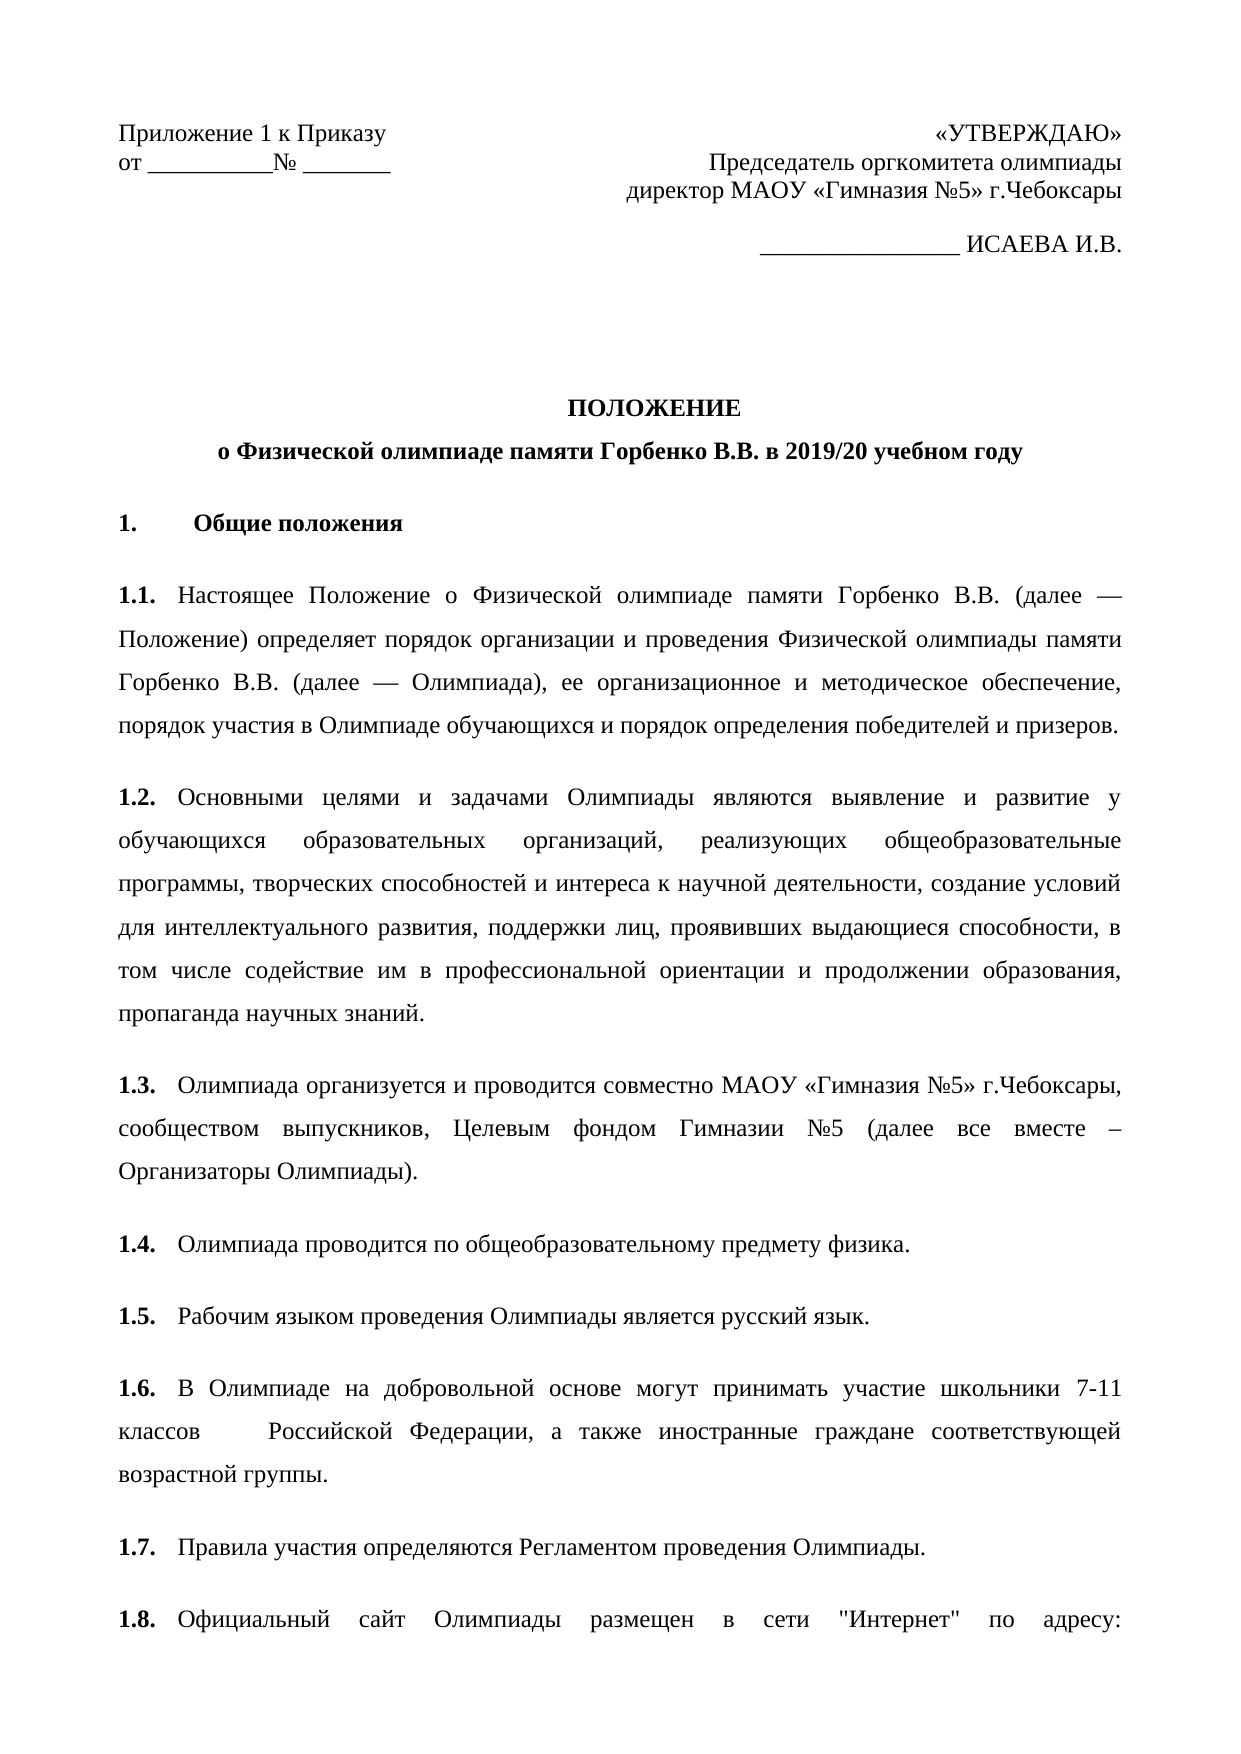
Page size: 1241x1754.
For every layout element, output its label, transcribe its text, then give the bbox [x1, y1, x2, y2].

list В Олимпиаде на добровольной основе могут принимать участие школьники 7-11 классов Российской Федерации, а также иностранные граждане соответствующей возрастной группы. [118, 1373, 1122, 1488]
list Рабочим языком проведения Олимпиады является русский язык. [118, 1301, 1122, 1330]
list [118, 1604, 1122, 1633]
subtitle Общие положения [118, 508, 1122, 537]
subtitle ПОЛОЖЕНИЕ о Физической олимпиаде памяти Горбенко В.В. в 2019/20 учебном году [118, 393, 1122, 465]
text директор МАОУ «Гимназия №5» г.Чебоксары [118, 176, 1122, 204]
text Приложение 1 к Приказу «УТВЕРЖДАЮ» [118, 118, 1122, 147]
text ________________ ИСАЕВА И.В. [118, 229, 1122, 258]
list Основными целями и задачами Олимпиады являются выявление и развитие у обучающихся образовательных организаций, реализующих общеобразовательные программы, творческих способностей и интереса к научной деятельности, создание условий для интеллектуального развития, поддержки лиц, проявивших выдающиеся способности, в том числе содействие им в профессиональной ориентации и продолжении образования, пропаганда научных знаний. [118, 782, 1122, 1027]
list Олимпиада организуется и проводится совместно МАОУ «Гимназия №5» г.Чебоксары, сообществом выпускников, Целевым фондом Гимназии №5 (далее все вместе – Организаторы Олимпиады). [118, 1070, 1122, 1185]
list Олимпиада проводится по общеобразовательному предмету физика. [118, 1229, 1122, 1257]
list Настоящее Положение о Физической олимпиаде памяти Горбенко В.В. (далее — Положение) определяет порядок организации и проведения Физической олимпиады памяти Горбенко В.В. (далее — Олимпиада), ее организационное и методическое обеспечение, порядок участия в Олимпиаде обучающихся и порядок определения победителей и призеров. [118, 581, 1122, 739]
text от __________№ _______ Председатель оргкомитета олимпиады [118, 147, 1122, 176]
list Правила участия определяются Регламентом проведения Олимпиады. [118, 1532, 1122, 1561]
